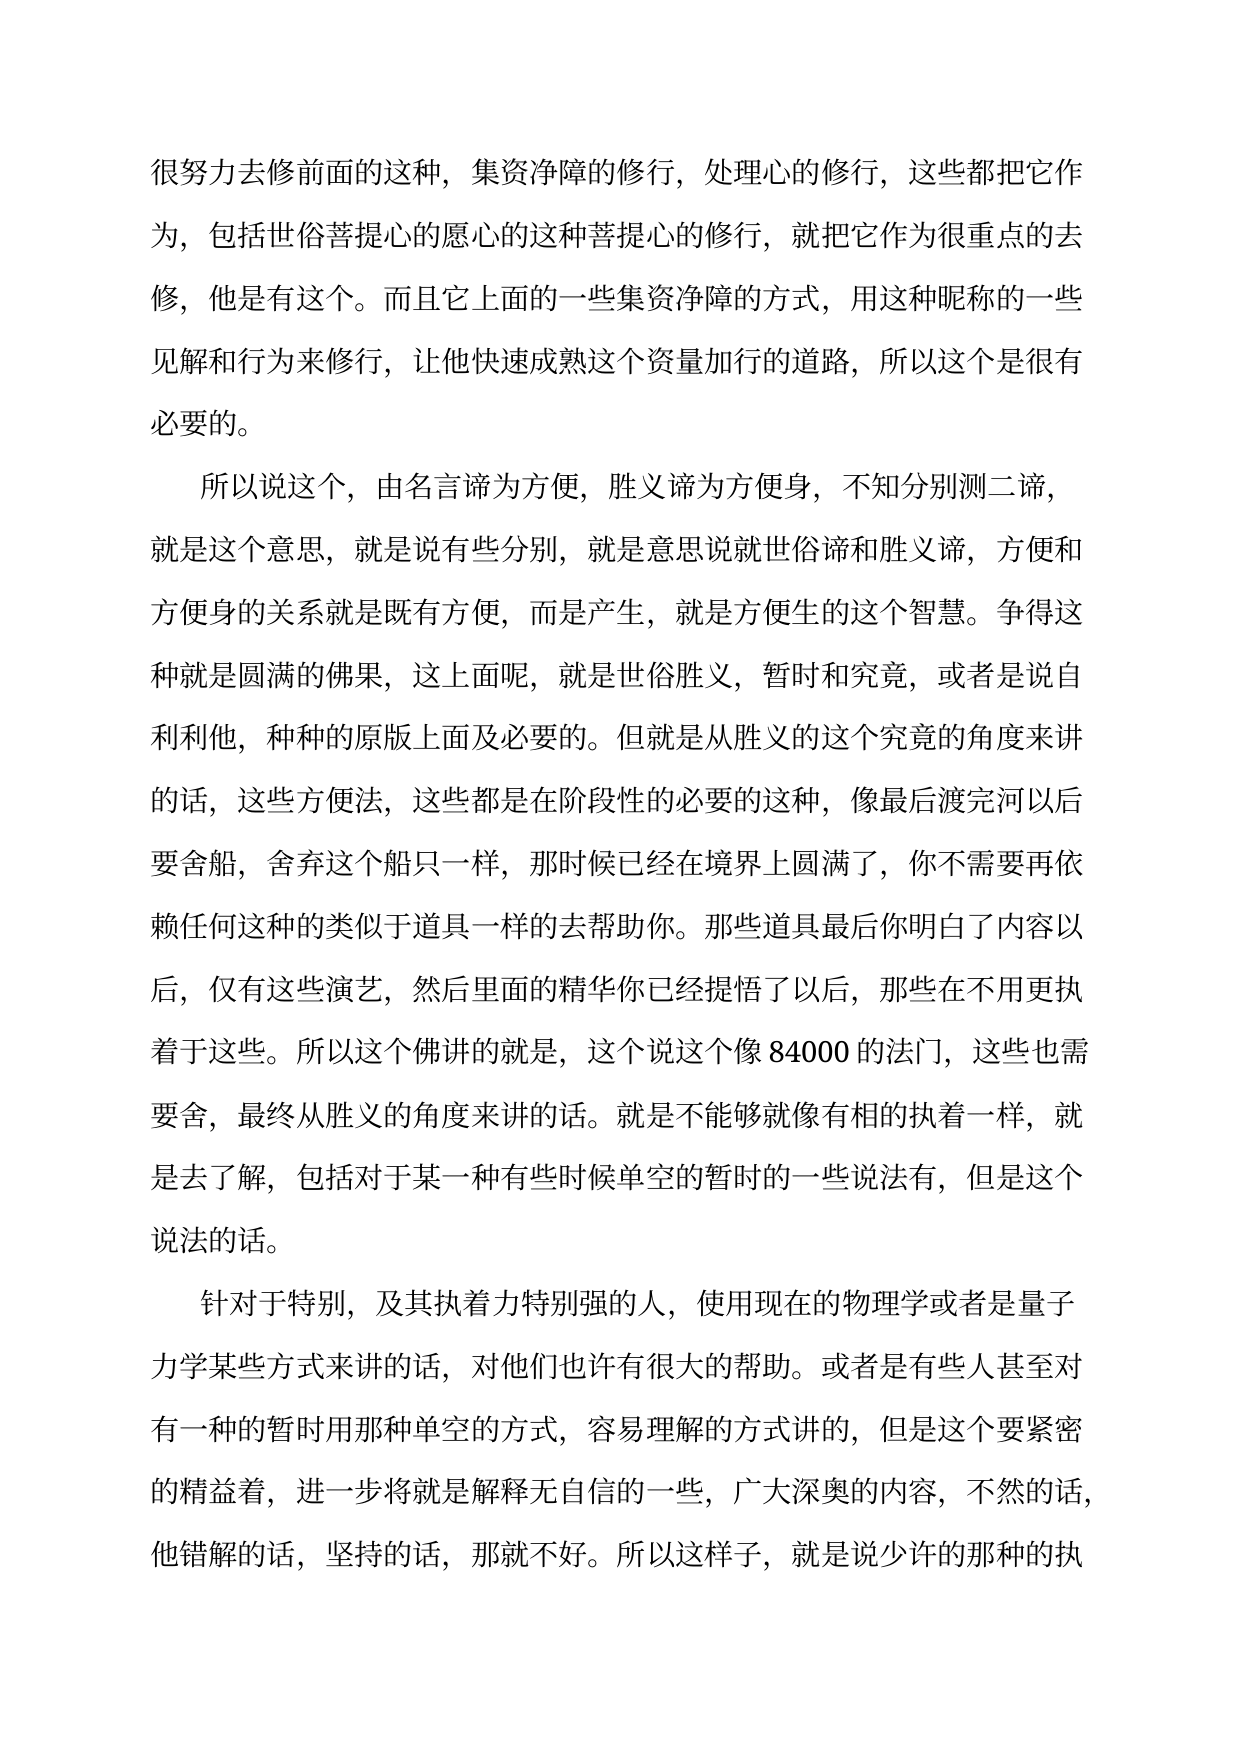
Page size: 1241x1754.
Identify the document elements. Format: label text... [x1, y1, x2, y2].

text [150, 1281, 1090, 1574]
text 所以说这个，由名言谛为方便，胜义谛为方便身，不知分别测二谛，就是这个意思，就是说有些分别，就是意思说就世俗谛和胜义谛，方便和方便身的关系就是既有方便，而是产生，就是方便生的这个智慧。争得这种就是圆满的佛果，这上面呢，就是世俗胜义，暂时和究竟，或者是说自利利他，种种的原版上面及必要的。但就是从胜义的这个究竟的角度来讲的话，这些方便法，这些都是在阶段性的必要的这种，像最后渡完河以后要舍船，舍弃这个船只一样，那时候已经在境界上圆满了，你不需要再依赖任何这种的类似于道具一样的去帮助你。那些道具最后你明白了内容以后，仅有这些演艺，然后里面的精华你已经提悟了以后，那些在不用更执着于这些。所以这个佛讲的就是，这个说这个像84000的法门，这些也需要舍，最终从胜义的角度来讲的话。就是不能够就像有相的执着一样，就是去了解，包括对于某一种有些时候单空的暂时的一些说法有，但是这个说法的话。 [150, 464, 1090, 1260]
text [150, 150, 1090, 443]
